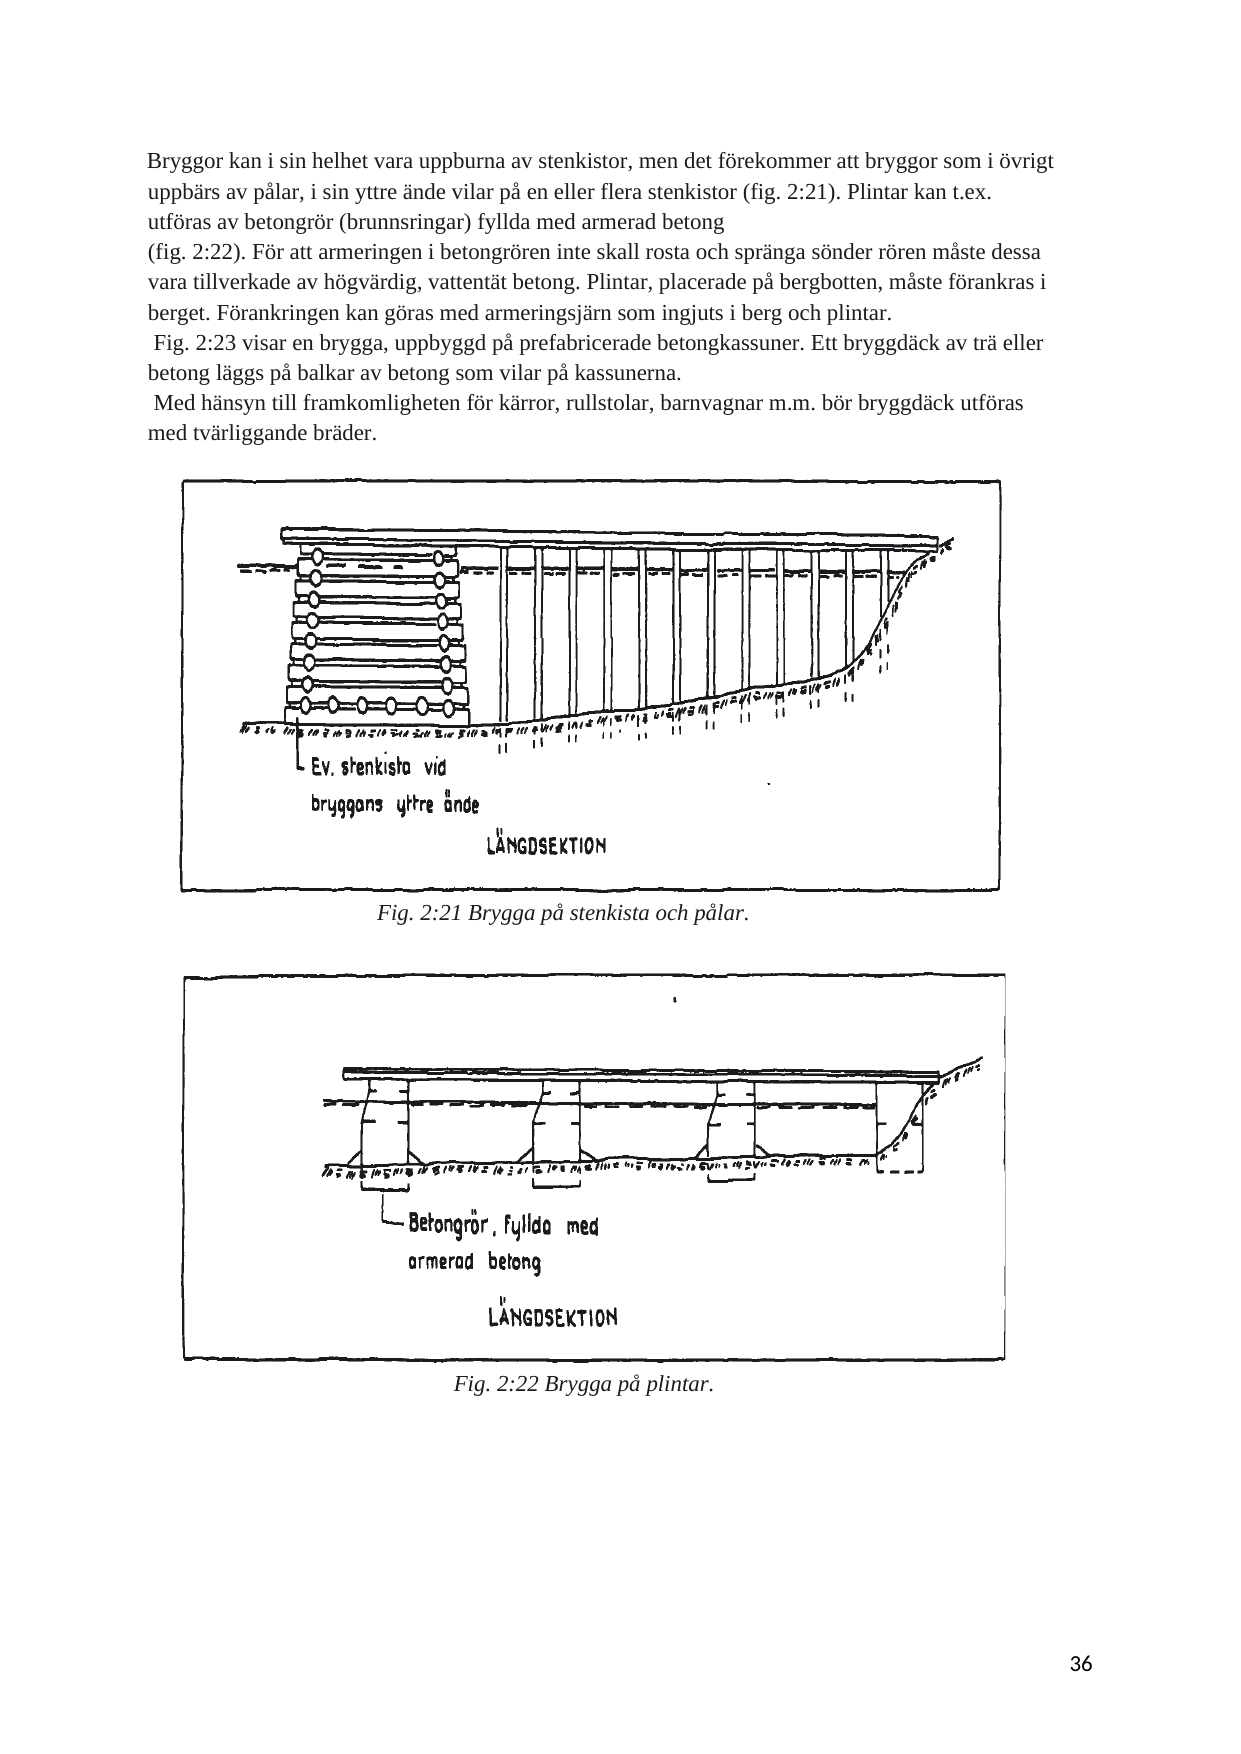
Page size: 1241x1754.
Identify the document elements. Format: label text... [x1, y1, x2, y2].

text Bryggor kan i sin helhet vara uppburna av stenkistor, men det förekommer att bryggor som i övrigt uppbärs av pålar, i sin yttre ände vilar på en eller flera stenkistor (fig. 2:21). Plintar kan t.ex. utföras av betongrör (brunnsringar) fyllda med armerad betong (fig. 2:22). För att armeringen i betongrören inte skall rosta och spränga sönder rören måste dessa vara tillverkade av högvärdig, vattentät betong. Plintar, placerade på bergbotten, måste förankras i berget. Förankringen kan göras med armeringsjärn som ingjuts i berg och plintar. Fig. 2:23 visar en brygga, uppbyggd på prefabricerade betongkassuner. Ett bryggdäck av trä eller betong läggs på balkar av betong som vilar på kassunerna. Med hänsyn till framkomligheten för kärror, rullstolar, barnvagnar m.m. bör bryggdäck utföras med tvärliggande bräder. [147, 148, 1056, 446]
picture [177, 474, 1002, 895]
text Fig. 2:22 Brygga på plintar. [453, 1370, 1085, 1396]
text Fig. 2:21 Brygga på stenkista och pålar. [377, 899, 1056, 925]
picture [177, 966, 1006, 1366]
